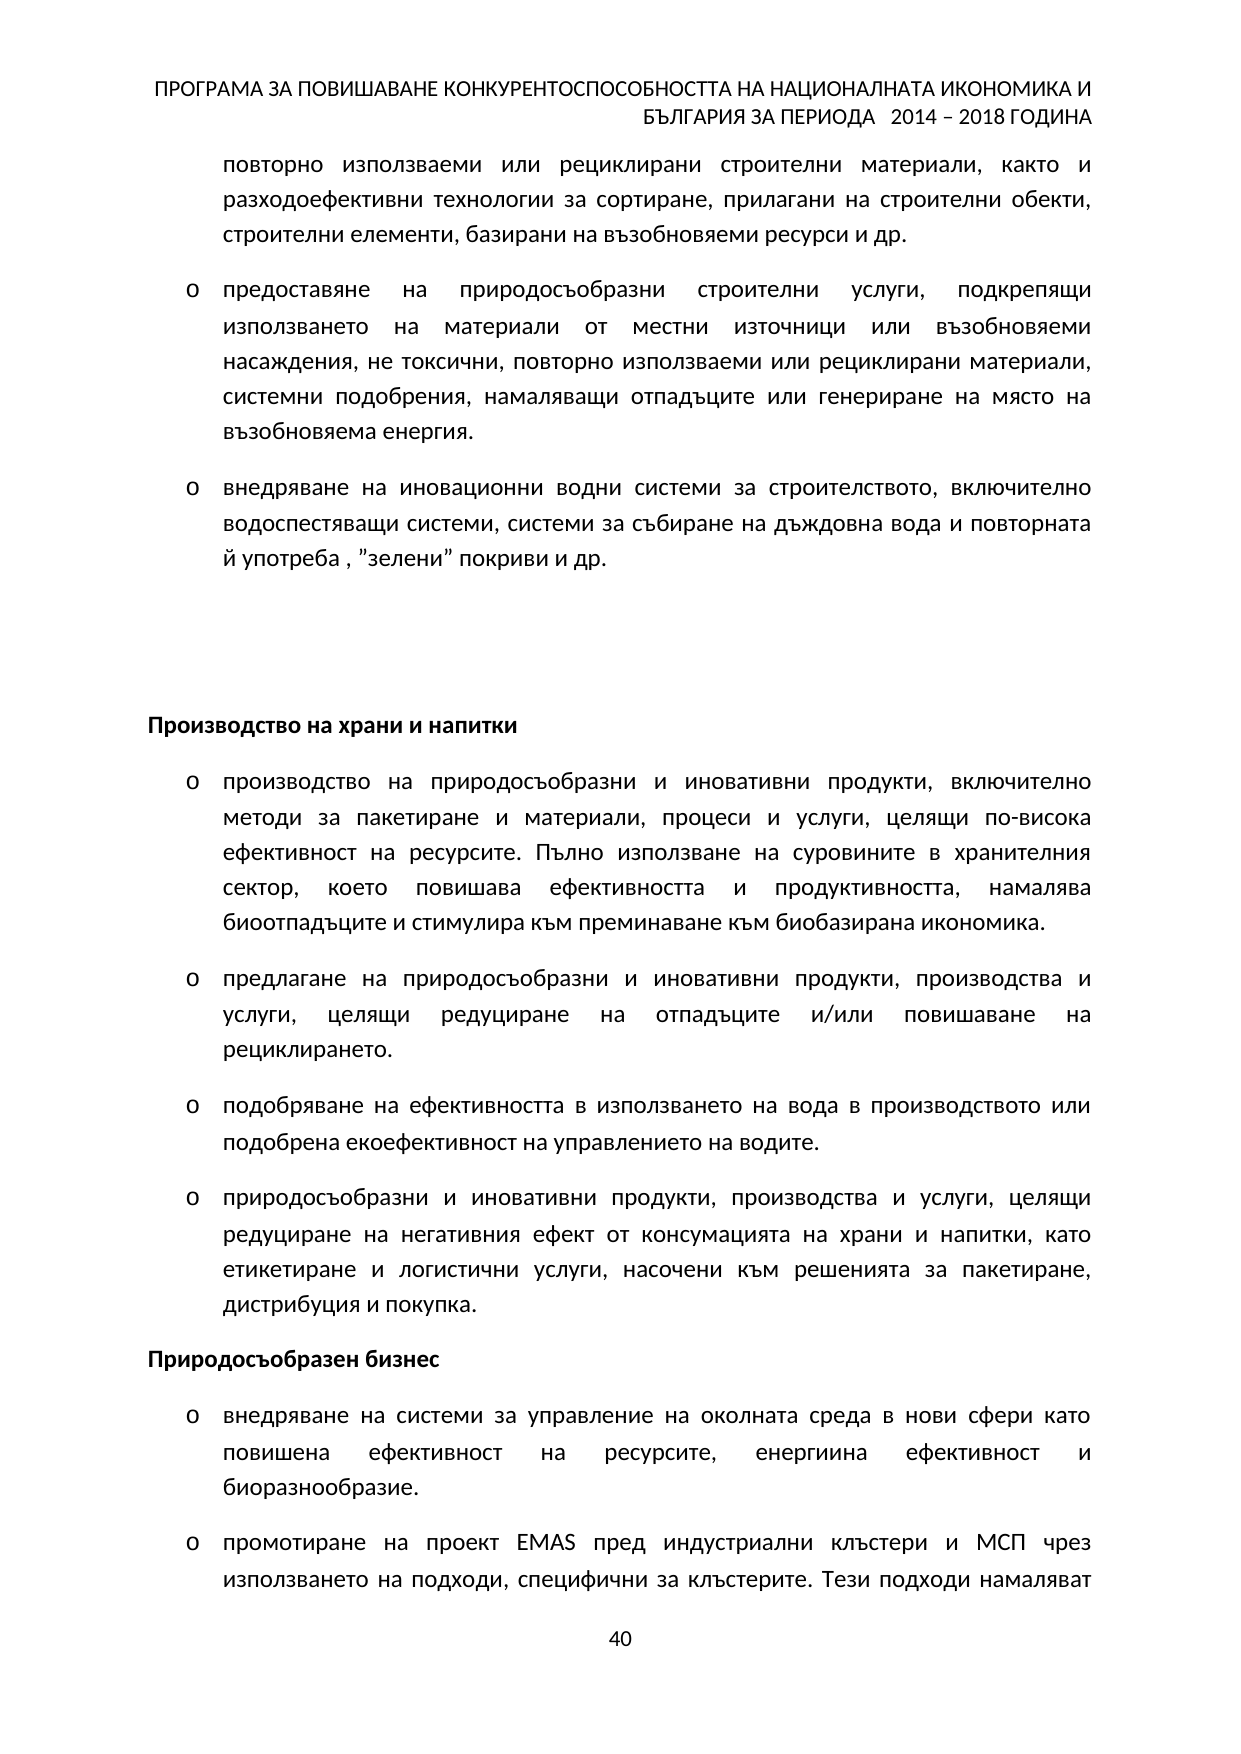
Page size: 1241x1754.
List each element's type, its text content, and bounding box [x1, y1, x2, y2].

list предоставяне на природосъобразни строителни услуги, подкрепящи използването на материали от местни източници или възобновяеми насаждения, не токсични, повторно използваеми или рециклирани материали, системни подобрения, намаляващи отпадъците или генериране на място на възобновяема енергия. [185, 273, 1092, 445]
text Производство на храни и напитки [148, 709, 1092, 740]
list предлагане на природосъобразни и иновативни продукти, производства и услуги, целящи редуциране на отпадъците и/или повишаване на рециклирането. [185, 962, 1092, 1064]
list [185, 148, 1092, 248]
list подобряване на ефективността в използването на вода в производството или подобрена екоефективност на управлението на водите. [185, 1089, 1092, 1156]
list производство на природосъобразни и иновативни продукти, включително методи за пакетиране и материали, процеси и услуги, целящи по-висока ефективност на ресурсите. Пълно използване на суровините в хранителния сектор, което повишава ефективността и продуктивността, намалява биоотпадъците и стимулира към преминаване към биобазирана икономика. [185, 765, 1092, 937]
list внедряване на системи за управление на околната среда в нови сфери като повишена ефективност на ресурсите, енергиина ефективност и биоразнообразие. [185, 1399, 1092, 1501]
list внедряване на иновационни водни системи за строителството, включително водоспестяващи системи, системи за събиране на дъждовна вода и повторната й употреба , ”зелени” покриви и др. [185, 471, 1092, 572]
list природосъобразни и иновативни продукти, производства и услуги, целящи редуциране на негативния ефект от консумацията на храни и напитки, като етикетиране и логистични услуги, насочени към решенията за пакетиране, дистрибуция и покупка. [185, 1181, 1092, 1318]
text Природосъобразен бизнес [148, 1343, 1092, 1374]
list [185, 1526, 1092, 1593]
